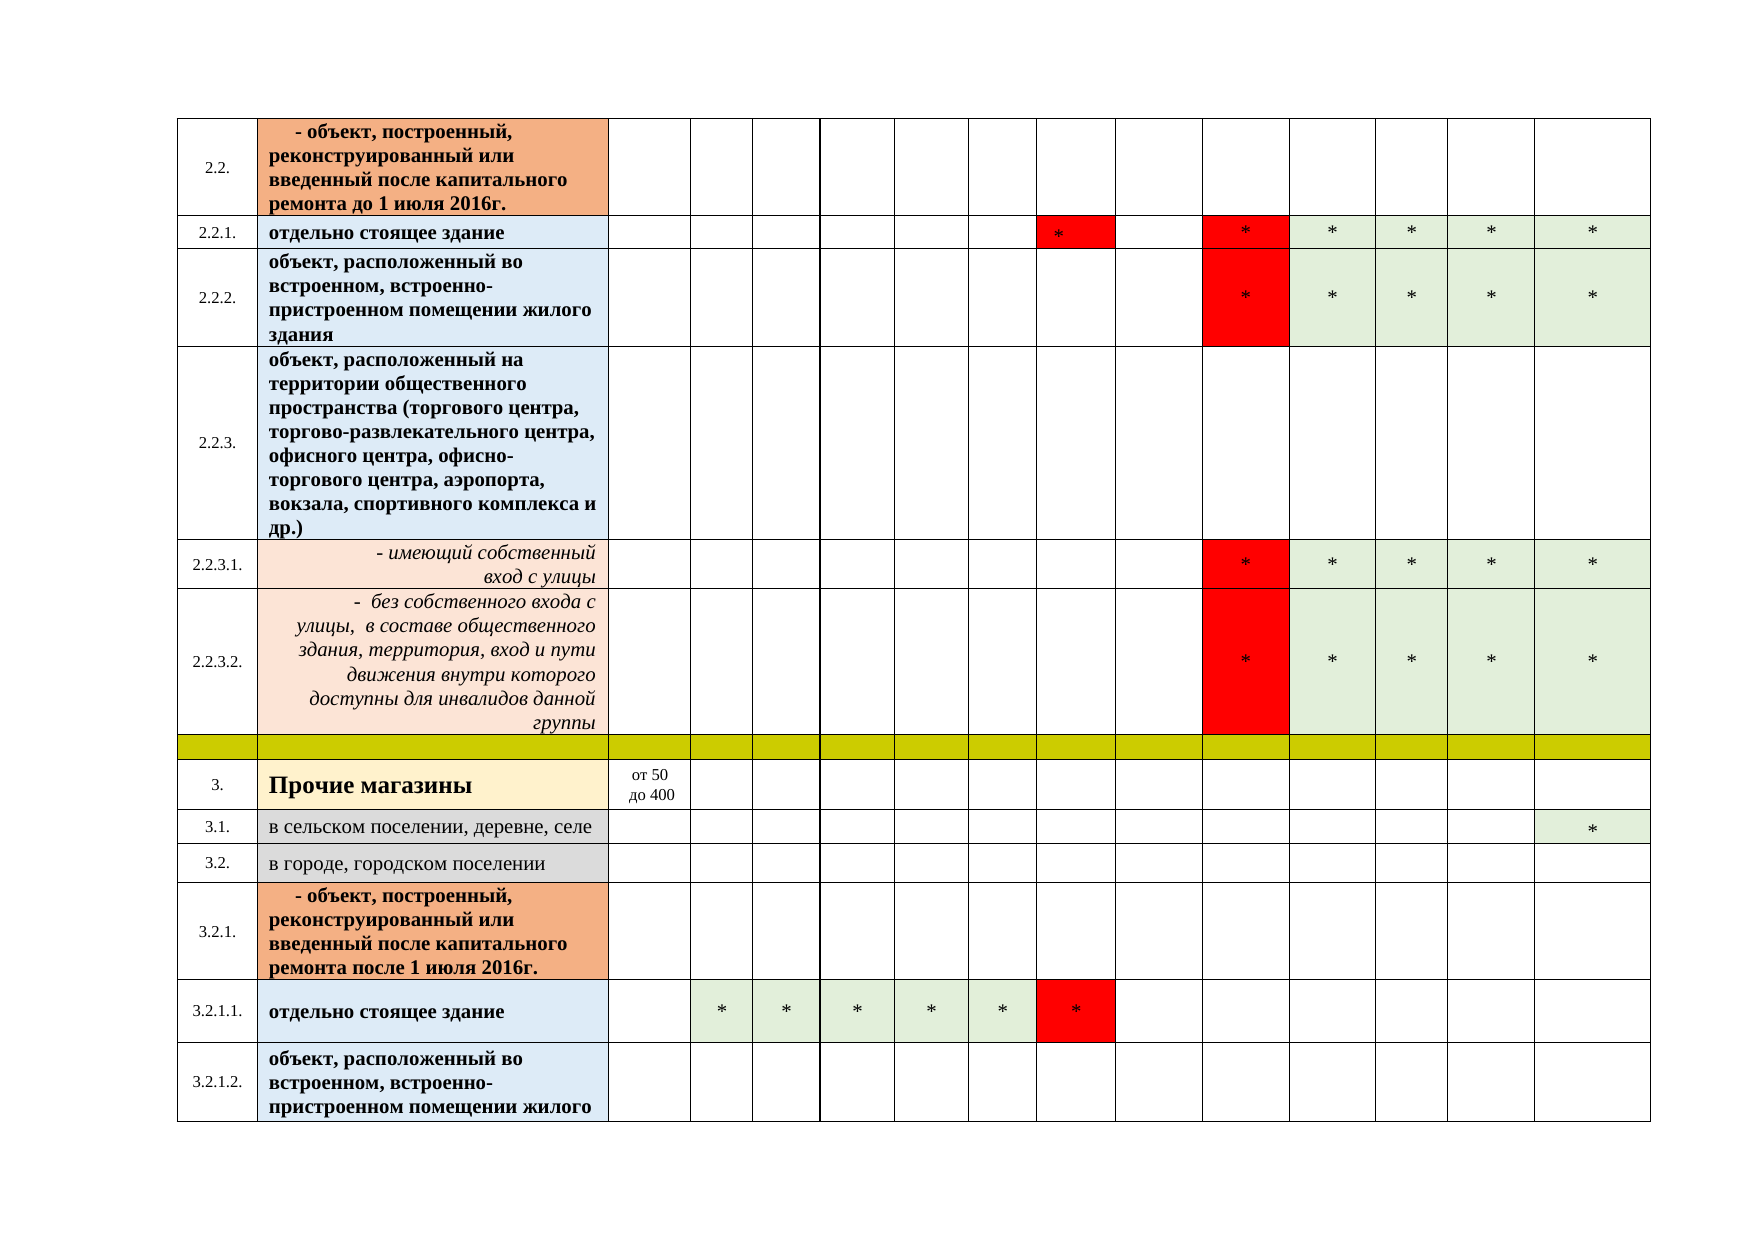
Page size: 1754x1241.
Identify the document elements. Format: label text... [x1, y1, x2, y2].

table_cell [821, 589, 894, 734]
table_cell [691, 347, 752, 539]
table_cell - имеющий собственный вход с улицы [258, 540, 608, 588]
table_cell [753, 119, 819, 215]
table_cell [969, 760, 1036, 809]
table_cell [895, 589, 968, 734]
table_cell [1290, 883, 1375, 979]
table_cell [753, 540, 819, 588]
table_cell [1535, 347, 1650, 539]
table_cell [1535, 119, 1650, 215]
table_cell [895, 883, 968, 979]
table_cell отдельно стоящее здание [258, 216, 608, 248]
table_cell [1448, 735, 1534, 759]
table_cell * [753, 980, 819, 1042]
table_cell [1037, 810, 1115, 843]
table_cell [821, 735, 894, 759]
table_cell * [1376, 540, 1447, 588]
table_cell * [1448, 216, 1534, 248]
table_cell [895, 844, 968, 882]
table_cell [609, 810, 690, 843]
table_cell [969, 810, 1036, 843]
table_cell * [821, 980, 894, 1042]
table_cell * [1290, 589, 1375, 734]
table_cell [969, 735, 1036, 759]
table_cell - объект, построенный, реконструированный или введенный после капитального ремонта после 1 июля 2016г. [258, 883, 608, 979]
table_cell Прочие магазины [258, 760, 608, 809]
table_cell [1448, 1043, 1534, 1121]
table_cell [1448, 844, 1534, 882]
table_cell * [691, 980, 752, 1042]
table_cell [1116, 883, 1202, 979]
table_cell [1535, 735, 1650, 759]
table_cell 3.2. [178, 844, 257, 882]
table_cell * [895, 980, 968, 1042]
table_cell 3.2.1.2. [178, 1043, 257, 1121]
table_cell [1376, 810, 1447, 843]
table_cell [258, 1043, 608, 1121]
table_cell [821, 1043, 894, 1121]
table_cell * [1535, 216, 1650, 248]
table_cell [821, 347, 894, 539]
table_cell [1376, 760, 1447, 809]
table_cell [753, 249, 819, 346]
table_cell * [1535, 540, 1650, 588]
table_cell [821, 119, 894, 215]
table_cell - без собственного входа с улицы, в составе общественного здания, территория, вход и пути движения внутри которого доступны для инвалидов данной группы [258, 589, 608, 734]
table_cell [1290, 844, 1375, 882]
table_cell [1037, 249, 1115, 346]
table_cell * [1290, 249, 1375, 346]
table_cell [1116, 540, 1202, 588]
table_cell * [1203, 540, 1289, 588]
table_cell [1535, 1043, 1650, 1121]
table_cell [969, 540, 1036, 588]
table_cell [1535, 844, 1650, 882]
table_cell [609, 347, 690, 539]
table_cell [895, 1043, 968, 1121]
table_cell [1376, 735, 1447, 759]
table_cell [178, 735, 257, 759]
table_cell * [1376, 249, 1447, 346]
table_cell 2.2.1. [178, 216, 257, 248]
table_cell [1037, 347, 1115, 539]
table_cell [753, 1043, 819, 1121]
table_cell [1290, 119, 1375, 215]
table_cell [1376, 844, 1447, 882]
table_cell * [1448, 249, 1534, 346]
table_cell [1203, 347, 1289, 539]
table_cell * [1203, 249, 1289, 346]
table_cell от 50 до 400 [609, 760, 690, 809]
table_cell [969, 249, 1036, 346]
table_cell [969, 216, 1036, 248]
table_cell [691, 540, 752, 588]
table_cell [753, 589, 819, 734]
table_cell [821, 540, 894, 588]
table_cell * [1203, 216, 1289, 248]
table_cell 3.1. [178, 810, 257, 843]
table_cell [895, 810, 968, 843]
table_cell [1116, 760, 1202, 809]
table_cell [1535, 980, 1650, 1042]
table_cell * [1203, 589, 1289, 734]
table_cell объект, расположенный во встроенном, встроенно-пристроенном помещении жилого здания [258, 249, 608, 346]
table_cell [1037, 735, 1115, 759]
table_cell [1376, 119, 1447, 215]
table_cell [1116, 980, 1202, 1042]
table_cell [969, 119, 1036, 215]
table_cell [1448, 760, 1534, 809]
table_cell [821, 760, 894, 809]
table_cell [969, 1043, 1036, 1121]
table_cell * [1037, 980, 1115, 1042]
table_cell [1037, 540, 1115, 588]
table_cell * [1376, 216, 1447, 248]
table_cell [1535, 760, 1650, 809]
table_cell [1376, 883, 1447, 979]
table_cell [609, 216, 690, 248]
table_cell в городе, городском поселении [258, 844, 608, 882]
table_cell [821, 810, 894, 843]
table_cell [609, 735, 690, 759]
table_cell [609, 883, 690, 979]
table_cell 2.2.2. [178, 249, 257, 346]
table_cell [1290, 810, 1375, 843]
table_cell [753, 347, 819, 539]
table_cell [895, 119, 968, 215]
table_cell [609, 540, 690, 588]
table_cell [1448, 810, 1534, 843]
table_cell [1116, 810, 1202, 843]
table_cell [1116, 844, 1202, 882]
table_cell [969, 844, 1036, 882]
table_cell [1448, 980, 1534, 1042]
table_cell [609, 980, 690, 1042]
table_cell 3. [178, 760, 257, 809]
table_cell [1290, 760, 1375, 809]
table_cell [821, 216, 894, 248]
table_cell [895, 540, 968, 588]
table_cell [691, 589, 752, 734]
table_cell [1037, 844, 1115, 882]
table_cell [1203, 1043, 1289, 1121]
table_cell [969, 589, 1036, 734]
table_cell * [1290, 540, 1375, 588]
table_cell [1203, 883, 1289, 979]
table_cell [1203, 844, 1289, 882]
table_cell 2.2. [178, 119, 257, 215]
table_cell [821, 844, 894, 882]
table_cell [1290, 1043, 1375, 1121]
table_cell [1037, 760, 1115, 809]
table_cell [753, 883, 819, 979]
table_cell * [1535, 589, 1650, 734]
table_cell [1116, 347, 1202, 539]
table_cell [895, 735, 968, 759]
table_cell [1376, 1043, 1447, 1121]
table_cell [1376, 347, 1447, 539]
table_cell * [1448, 540, 1534, 588]
table_cell [1376, 980, 1447, 1042]
table_cell [1290, 980, 1375, 1042]
table_cell [1203, 119, 1289, 215]
table_cell [1037, 883, 1115, 979]
table_cell [753, 735, 819, 759]
table_cell * [1037, 216, 1115, 248]
table_cell [1448, 347, 1534, 539]
table_cell [1116, 216, 1202, 248]
table_cell [1116, 589, 1202, 734]
table_cell [691, 883, 752, 979]
table_cell [753, 810, 819, 843]
table_cell [821, 249, 894, 346]
table_cell * [1376, 589, 1447, 734]
table_cell 2.2.3. [178, 347, 257, 539]
table_cell 2.2.3.1. [178, 540, 257, 588]
table_cell [1203, 980, 1289, 1042]
table_cell [691, 735, 752, 759]
table_cell [691, 760, 752, 809]
table_cell [1290, 347, 1375, 539]
table_cell [258, 735, 608, 759]
table_cell [1037, 1043, 1115, 1121]
table_cell [1037, 589, 1115, 734]
table_cell [1203, 810, 1289, 843]
table_cell [691, 216, 752, 248]
table_cell [1448, 883, 1534, 979]
table_cell [1203, 760, 1289, 809]
table_cell [1535, 883, 1650, 979]
table_cell [753, 760, 819, 809]
table_cell [969, 347, 1036, 539]
table_cell [1290, 735, 1375, 759]
table_cell - объект, построенный, реконструированный или введенный после капитального ремонта до 1 июля 2016г. [258, 119, 608, 215]
table_cell [753, 844, 819, 882]
table_cell [1116, 735, 1202, 759]
table_cell * [1535, 249, 1650, 346]
table_cell [1037, 119, 1115, 215]
table_cell * [969, 980, 1036, 1042]
table_cell [1448, 119, 1534, 215]
table_cell 3.2.1. [178, 883, 257, 979]
table_cell [1116, 1043, 1202, 1121]
table_cell [1116, 119, 1202, 215]
table_cell [609, 119, 690, 215]
table_cell в сельском поселении, деревне, селе [258, 810, 608, 843]
table_cell [1203, 735, 1289, 759]
table_cell 2.2.3.2. [178, 589, 257, 734]
table_cell * [1448, 589, 1534, 734]
table_cell объект, расположенный на территории общественного пространства (торгового центра, торгово-развлекательного центра, офисного центра, офисно-торгового центра, аэропорта, вокзала, спортивного комплекса и др.) [258, 347, 608, 539]
table_cell [821, 883, 894, 979]
table_cell [1116, 249, 1202, 346]
table_cell отдельно стоящее здание [258, 980, 608, 1042]
table_cell [691, 810, 752, 843]
table_cell [895, 347, 968, 539]
table_cell [609, 589, 690, 734]
table_cell [753, 216, 819, 248]
table_cell [609, 1043, 690, 1121]
table_cell [691, 249, 752, 346]
table_cell [895, 216, 968, 248]
table_cell [691, 119, 752, 215]
table_cell [895, 760, 968, 809]
table_cell [691, 1043, 752, 1121]
table_cell [691, 844, 752, 882]
table_cell 3.2.1.1. [178, 980, 257, 1042]
table_cell [969, 883, 1036, 979]
table_cell [895, 249, 968, 346]
table_cell * [1535, 810, 1650, 843]
table_cell [609, 249, 690, 346]
table_cell * [1290, 216, 1375, 248]
table_cell [609, 844, 690, 882]
